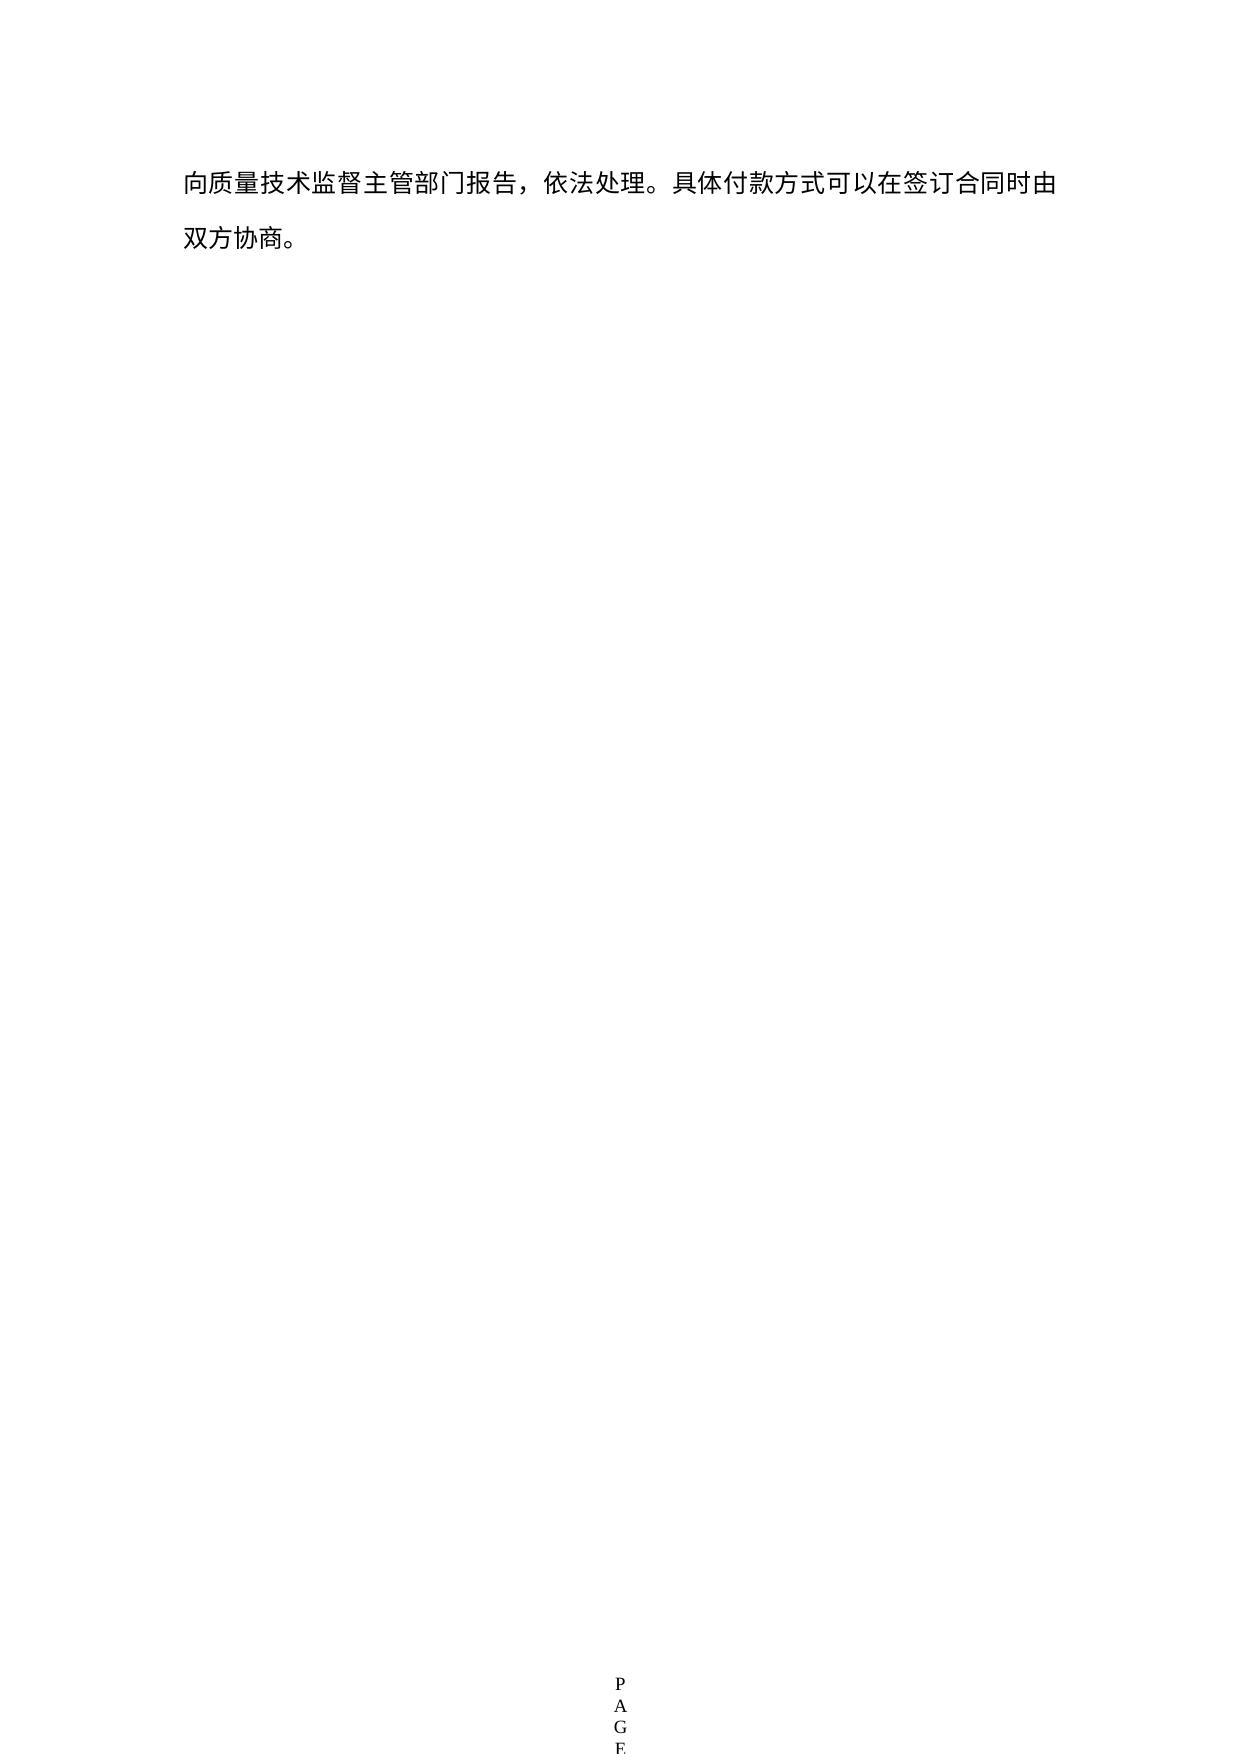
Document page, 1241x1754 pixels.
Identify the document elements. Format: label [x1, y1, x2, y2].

text [183, 164, 1057, 254]
